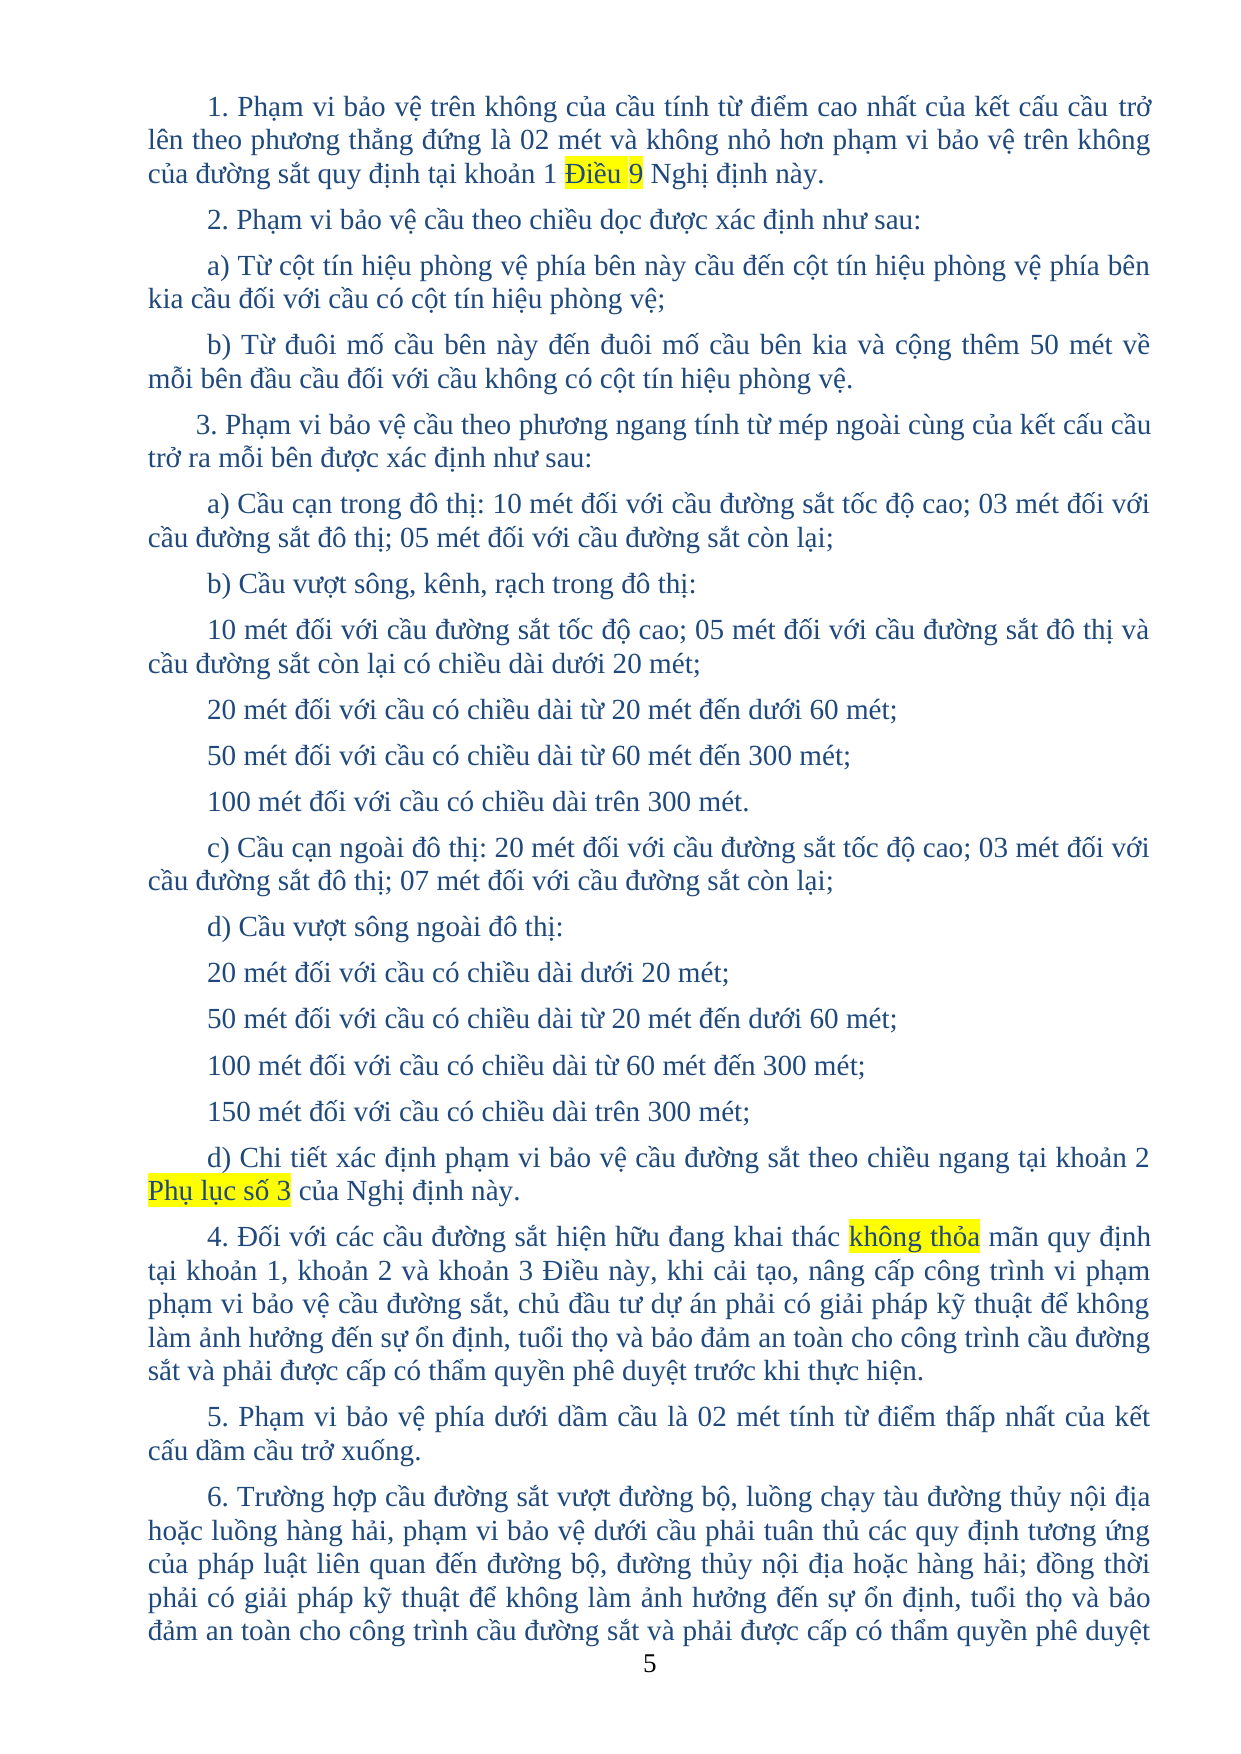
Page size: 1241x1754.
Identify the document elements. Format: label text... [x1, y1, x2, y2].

text 10 mét đối với cầu đường sắt tốc độ cao; 05 mét đối với cầu đường sắt đô thị và cầu đường sắt còn lại có chiều dài dưới 20 mét; [148, 612, 1152, 679]
text 3. Phạm vi bảo vệ cầu theo phương ngang tính từ mép ngoài cùng của kết cấu cầu trở ra mỗi bên được xác định như sau: [148, 407, 1152, 474]
text 20 mét đối với cầu có chiều dài dưới 20 mét; [148, 956, 1152, 989]
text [148, 1479, 1152, 1647]
text b) Từ đuôi mố cầu bên này đến đuôi mố cầu bên kia và cộng thêm 50 mét về mỗi bên đầu cầu đối với cầu không có cột tín hiệu phòng vệ. [148, 327, 1152, 394]
text a) Từ cột tín hiệu phòng vệ phía bên này cầu đến cột tín hiệu phòng vệ phía bên kia cầu đối với cầu có cột tín hiệu phòng vệ; [148, 248, 1152, 315]
text 5. Phạm vi bảo vệ phía dưới dầm cầu là 02 mét tính từ điểm thấp nhất của kết cấu dầm cầu trở xuống. [148, 1399, 1152, 1467]
text 1. Phạm vi bảo vệ trên không của cầu tính từ điểm cao nhất của kết cấu cầu trở lên theo phương thẳng đứng là 02 mét và không nhỏ hơn phạm vi bảo vệ trên không của đường sắt quy định tại khoản 1 Điều 9 Nghị định này. [148, 89, 1152, 189]
text 100 mét đối với cầu có chiều dài trên 300 mét. [148, 784, 1152, 817]
text 50 mét đối với cầu có chiều dài từ 20 mét đến dưới 60 mét; [148, 1002, 1152, 1035]
text 2. Phạm vi bảo vệ cầu theo chiều dọc được xác định như sau: [148, 202, 1152, 235]
text 4. Đối với các cầu đường sắt hiện hữu đang khai thác không thỏa mãn quy định tại khoản 1, khoản 2 và khoản 3 Điều này, khi cải tạo, nâng cấp công trình vi phạm phạm vi bảo vệ cầu đường sắt, chủ đầu tư dự án phải có giải pháp kỹ thuật để không làm ảnh hưởng đến sự ổn định, tuổi thọ và bảo đảm an toàn cho công trình cầu đường sắt và phải được cấp có thẩm quyền phê duyệt trước khi thực hiện. [148, 1219, 1152, 1387]
text 50 mét đối với cầu có chiều dài từ 60 mét đến 300 mét; [148, 738, 1152, 771]
text d) Chi tiết xác định phạm vi bảo vệ cầu đường sắt theo chiều ngang tại khoản 2 Phụ lục số 3 của Nghị định này. [148, 1140, 1152, 1207]
text 20 mét đối với cầu có chiều dài từ 20 mét đến dưới 60 mét; [148, 692, 1152, 725]
text 100 mét đối với cầu có chiều dài từ 60 mét đến 300 mét; [148, 1048, 1152, 1081]
text 150 mét đối với cầu có chiều dài trên 300 mét; [148, 1094, 1152, 1127]
text b) Cầu vượt sông, kênh, rạch trong đô thị: [148, 566, 1152, 600]
text d) Cầu vượt sông ngoài đô thị: [148, 909, 1152, 943]
text c) Cầu cạn ngoài đô thị: 20 mét đối với cầu đường sắt tốc độ cao; 03 mét đối với cầu đường sắt đô thị; 07 mét đối với cầu đường sắt còn lại; [148, 830, 1152, 897]
text a) Cầu cạn trong đô thị: 10 mét đối với cầu đường sắt tốc độ cao; 03 mét đối với cầu đường sắt đô thị; 05 mét đối với cầu đường sắt còn lại; [148, 487, 1152, 554]
